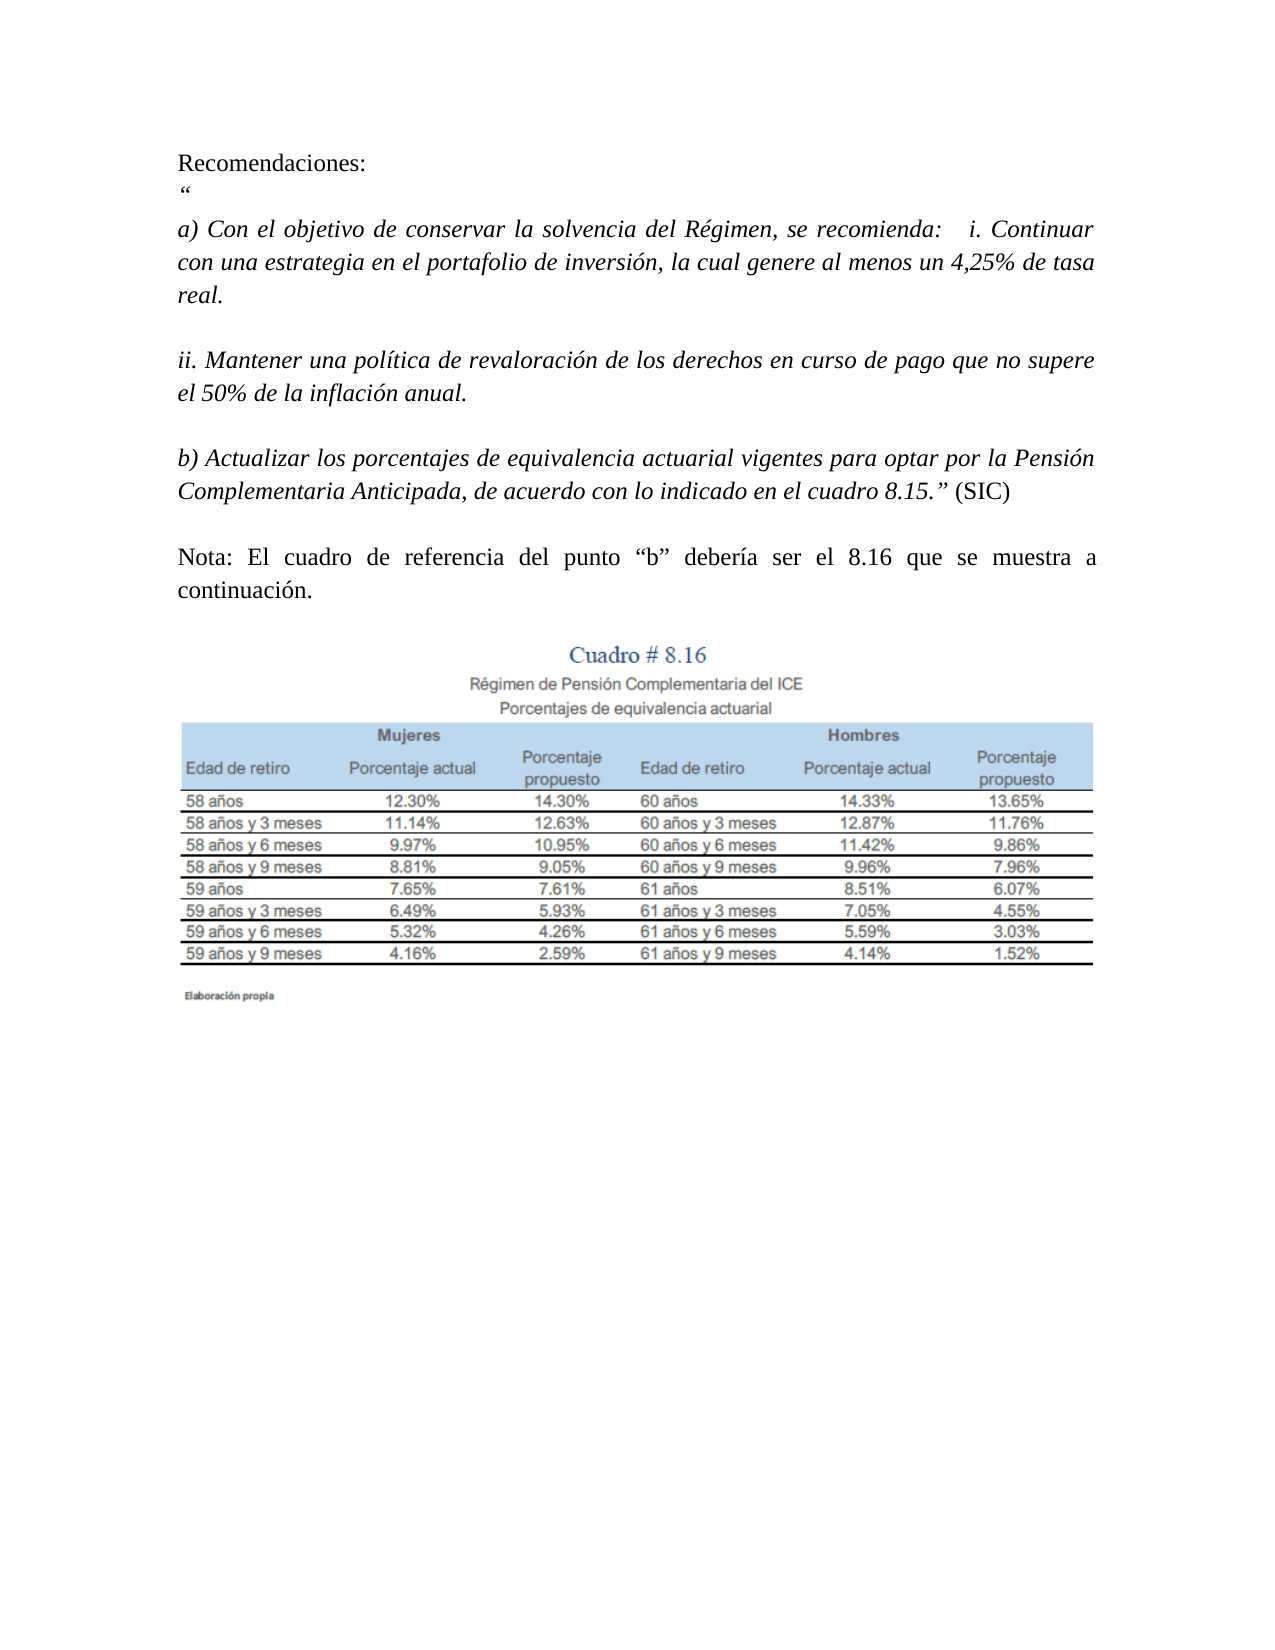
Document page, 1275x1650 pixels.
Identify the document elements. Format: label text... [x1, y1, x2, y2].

text a) Con el objetivo de conservar la solvencia del Régimen, se recomienda: i. Continuar con una estrategia en el portafolio de inversión, la cual genere al menos un 4,25% de tasa real. [177, 214, 1098, 308]
text Recomendaciones: [177, 148, 1098, 176]
text b) Actualizar los porcentajes de equivalencia actuarial vigentes para optar por la Pensión Complementaria Anticipada, de acuerdo con lo indicado en el cuadro 8.15.” (SIC) [177, 443, 1098, 505]
text “ [177, 181, 1098, 209]
picture [177, 641, 1098, 1008]
text ii. Mantener una política de revaloración de los derechos en curso de pago que no supere el 50% de la inflación anual. [177, 345, 1098, 407]
text Nota: El cuadro de referencia del punto “b” debería ser el 8.16 que se muestra a continuación. [177, 542, 1098, 604]
